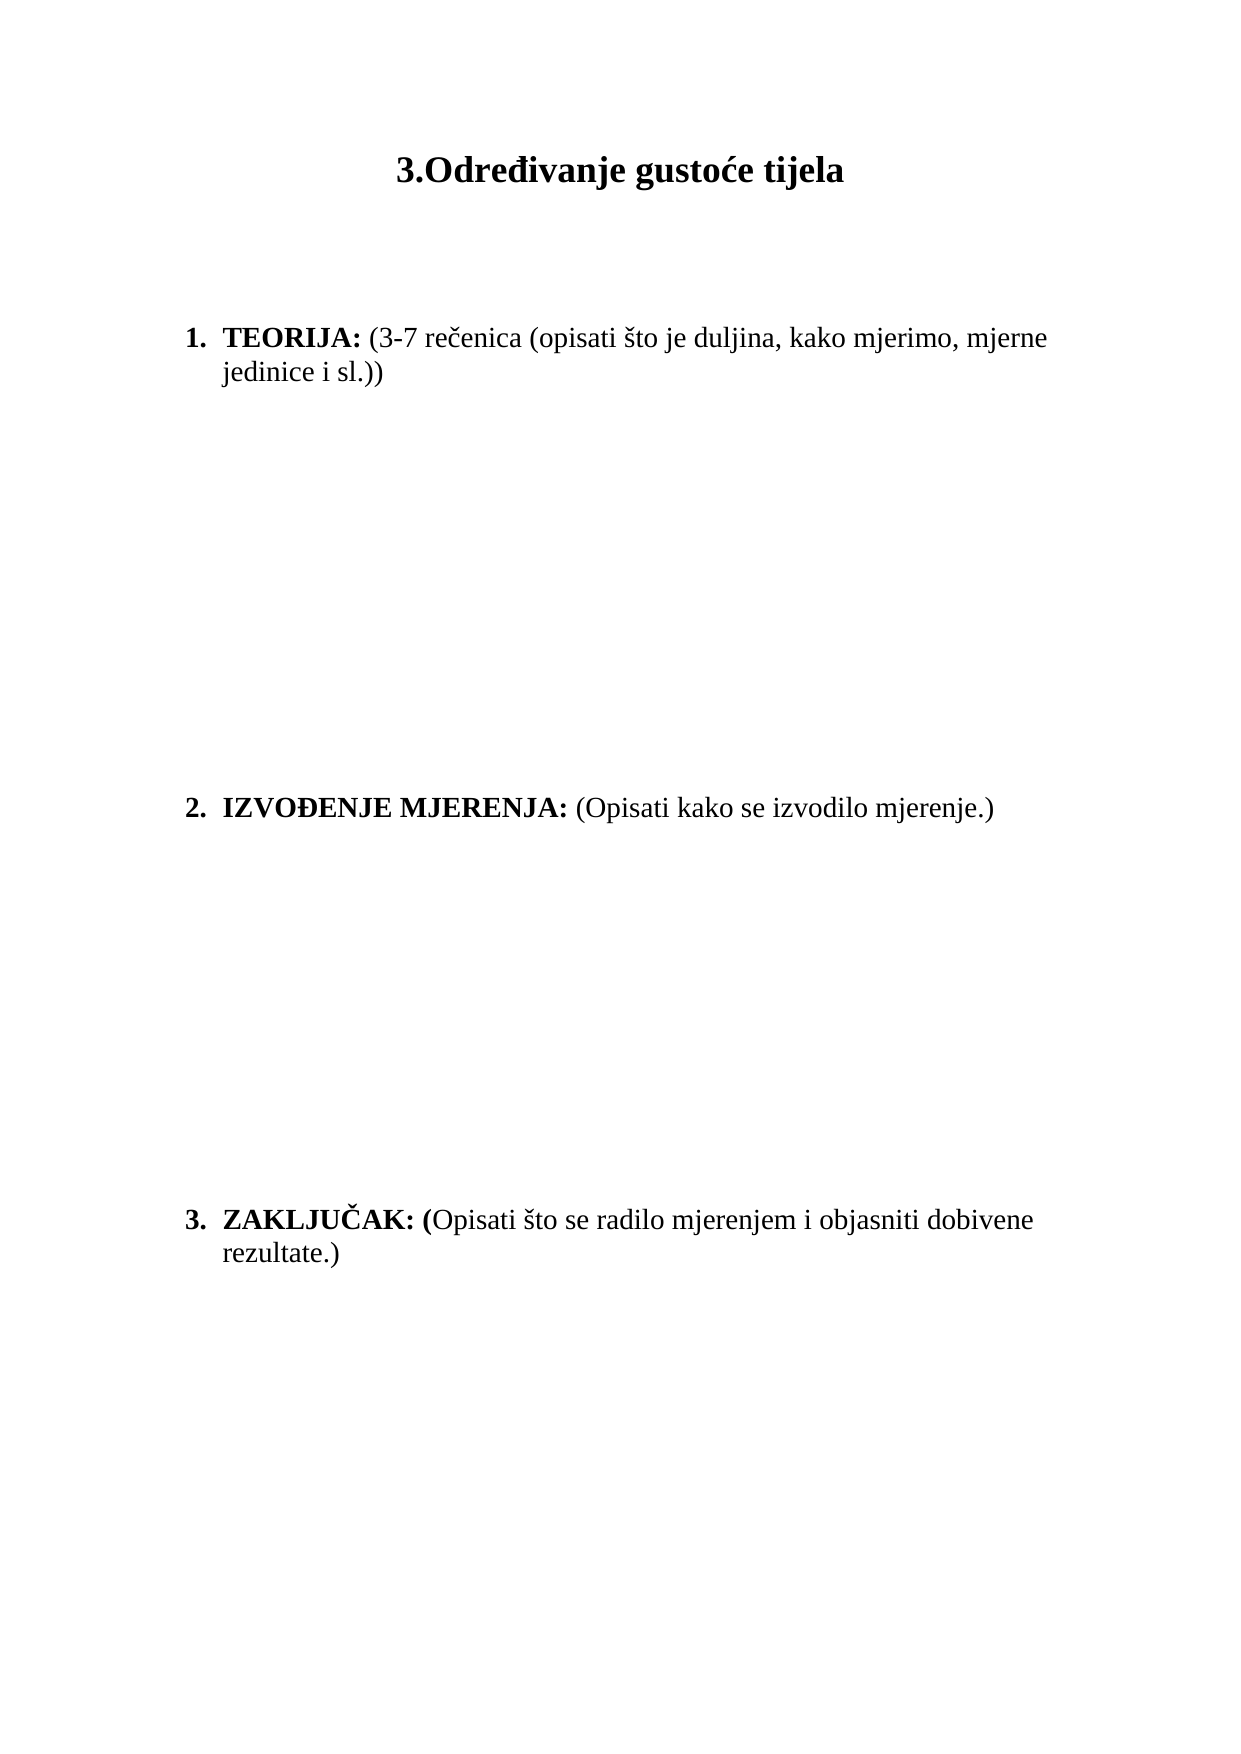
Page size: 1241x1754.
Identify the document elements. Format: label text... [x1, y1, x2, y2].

text 3.Određivanje gustoće tijela [148, 148, 1093, 191]
list ZAKLJUČAK: (Opisati što se radilo mjerenjem i objasniti dobivene rezultate.) [185, 1202, 1093, 1269]
list TEORIJA: (3-7 rečenica (opisati što je duljina, kako mjerimo, mjerne jedinice i sl.)) [185, 320, 1093, 387]
list IZVOĐENJE MJERENJA: (Opisati kako se izvodilo mjerenje.) [185, 790, 1093, 823]
